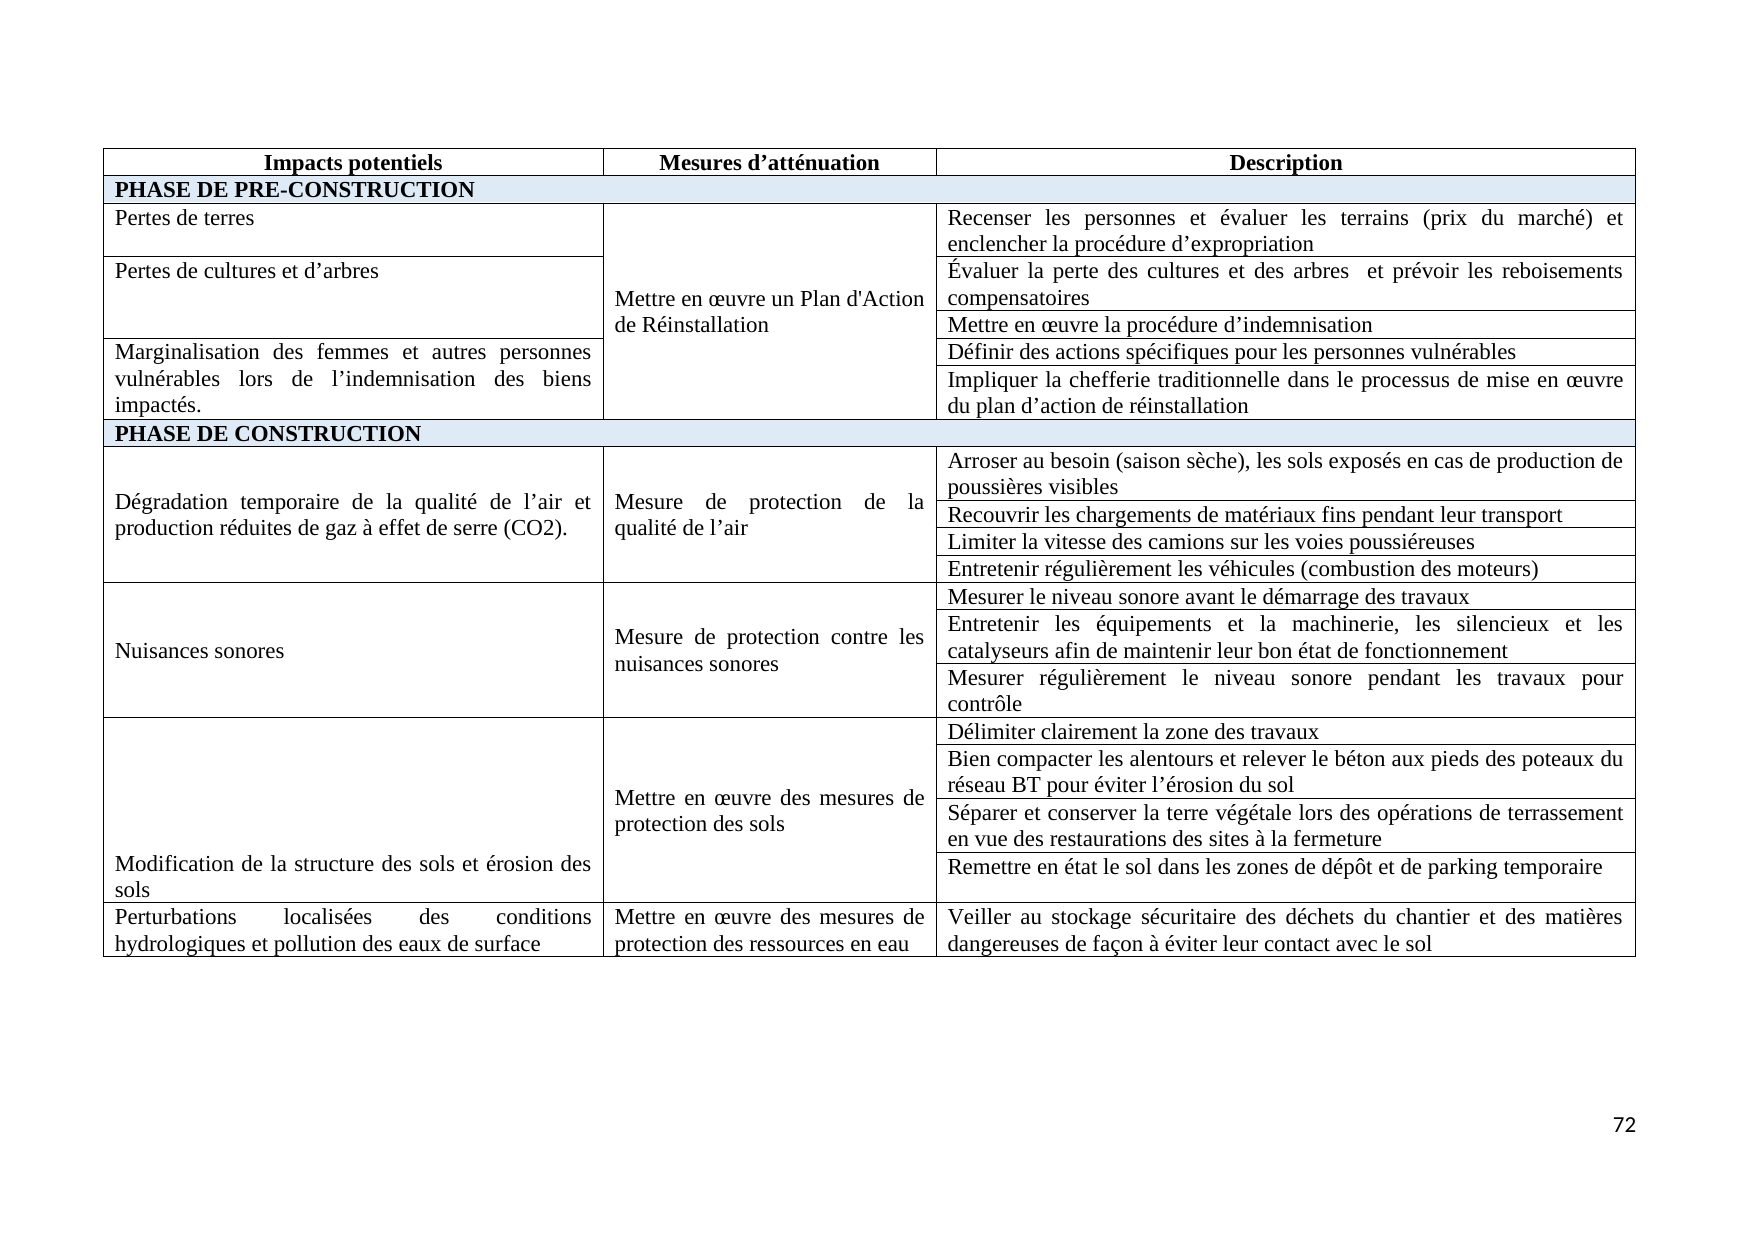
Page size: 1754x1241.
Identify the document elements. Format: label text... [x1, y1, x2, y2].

table_cell Entretenir les équipements et la machinerie, les silencieux et les catalyseurs afin de maintenir leur bon état de fonctionnement [937, 610, 1635, 663]
table_cell Séparer et conserver la terre végétale lors des opérations de terrassement en vue des restaurations des sites à la fermeture [937, 799, 1635, 852]
table_header Description [937, 149, 1635, 175]
table_cell Mettre en œuvre des mesures de protection des sols [604, 718, 936, 902]
table_cell Mesurer régulièrement le niveau sonore pendant les travaux pour contrôle [937, 664, 1635, 717]
table_cell Limiter la vitesse des camions sur les voies poussiéreuses [937, 528, 1635, 554]
table_cell Mesurer le niveau sonore avant le démarrage des travaux [937, 583, 1635, 609]
table_cell Mettre en œuvre un Plan d'Action de Réinstallation [604, 204, 936, 418]
table_cell Nuisances sonores [104, 583, 603, 717]
table_cell Recouvrir les chargements de matériaux fins pendant leur transport [937, 501, 1635, 527]
table_cell Pertes de terres [104, 204, 603, 256]
table_header Impacts potentiels [104, 149, 603, 175]
table_cell Perturbations localisées des conditions hydrologiques et pollution des eaux de surface [104, 903, 603, 956]
table_cell Marginalisation des femmes et autres personnes vulnérables lors de l’indemnisation des biens impactés. [104, 339, 603, 418]
table_cell Délimiter clairement la zone des travaux [937, 718, 1635, 744]
table_cell Évaluer la perte des cultures et des arbres et prévoir les reboisements compensatoires [937, 257, 1635, 310]
table_cell Mettre en œuvre la procédure d’indemnisation [937, 311, 1635, 337]
table_cell Bien compacter les alentours et relever le béton aux pieds des poteaux du réseau BT pour éviter l’érosion du sol [937, 745, 1635, 798]
table_header Mesures d’atténuation [604, 149, 936, 175]
table_cell Arroser au besoin (saison sèche), les sols exposés en cas de production de poussières visibles [937, 447, 1635, 500]
table_cell PHASE DE CONSTRUCTION [104, 420, 1635, 446]
table_cell Dégradation temporaire de la qualité de l’air et production réduites de gaz à effet de serre (CO2). [104, 447, 603, 582]
table_cell Pertes de cultures et d’arbres [104, 257, 603, 337]
table_cell Entretenir régulièrement les véhicules (combustion des moteurs) [937, 556, 1635, 582]
table_cell Impliquer la chefferie traditionnelle dans le processus de mise en œuvre du plan d’action de réinstallation [937, 366, 1635, 418]
table_cell Remettre en état le sol dans les zones de dépôt et de parking temporaire [937, 853, 1635, 902]
table_cell Mesure de protection contre les nuisances sonores [604, 583, 936, 717]
table_cell PHASE DE PRE-CONSTRUCTION [104, 176, 1635, 202]
table_cell Recenser les personnes et évaluer les terrains (prix du marché) et enclencher la procédure d’expropriation [937, 204, 1635, 256]
table_cell Veiller au stockage sécuritaire des déchets du chantier et des matières dangereuses de façon à éviter leur contact avec le sol [937, 903, 1635, 956]
table_cell Définir des actions spécifiques pour les personnes vulnérables [937, 339, 1635, 365]
table_cell Mettre en œuvre des mesures de protection des ressources en eau [604, 903, 936, 956]
table_cell Modification de la structure des sols et érosion des sols [104, 718, 603, 902]
table_cell Mesure de protection de la qualité de l’air [604, 447, 936, 582]
